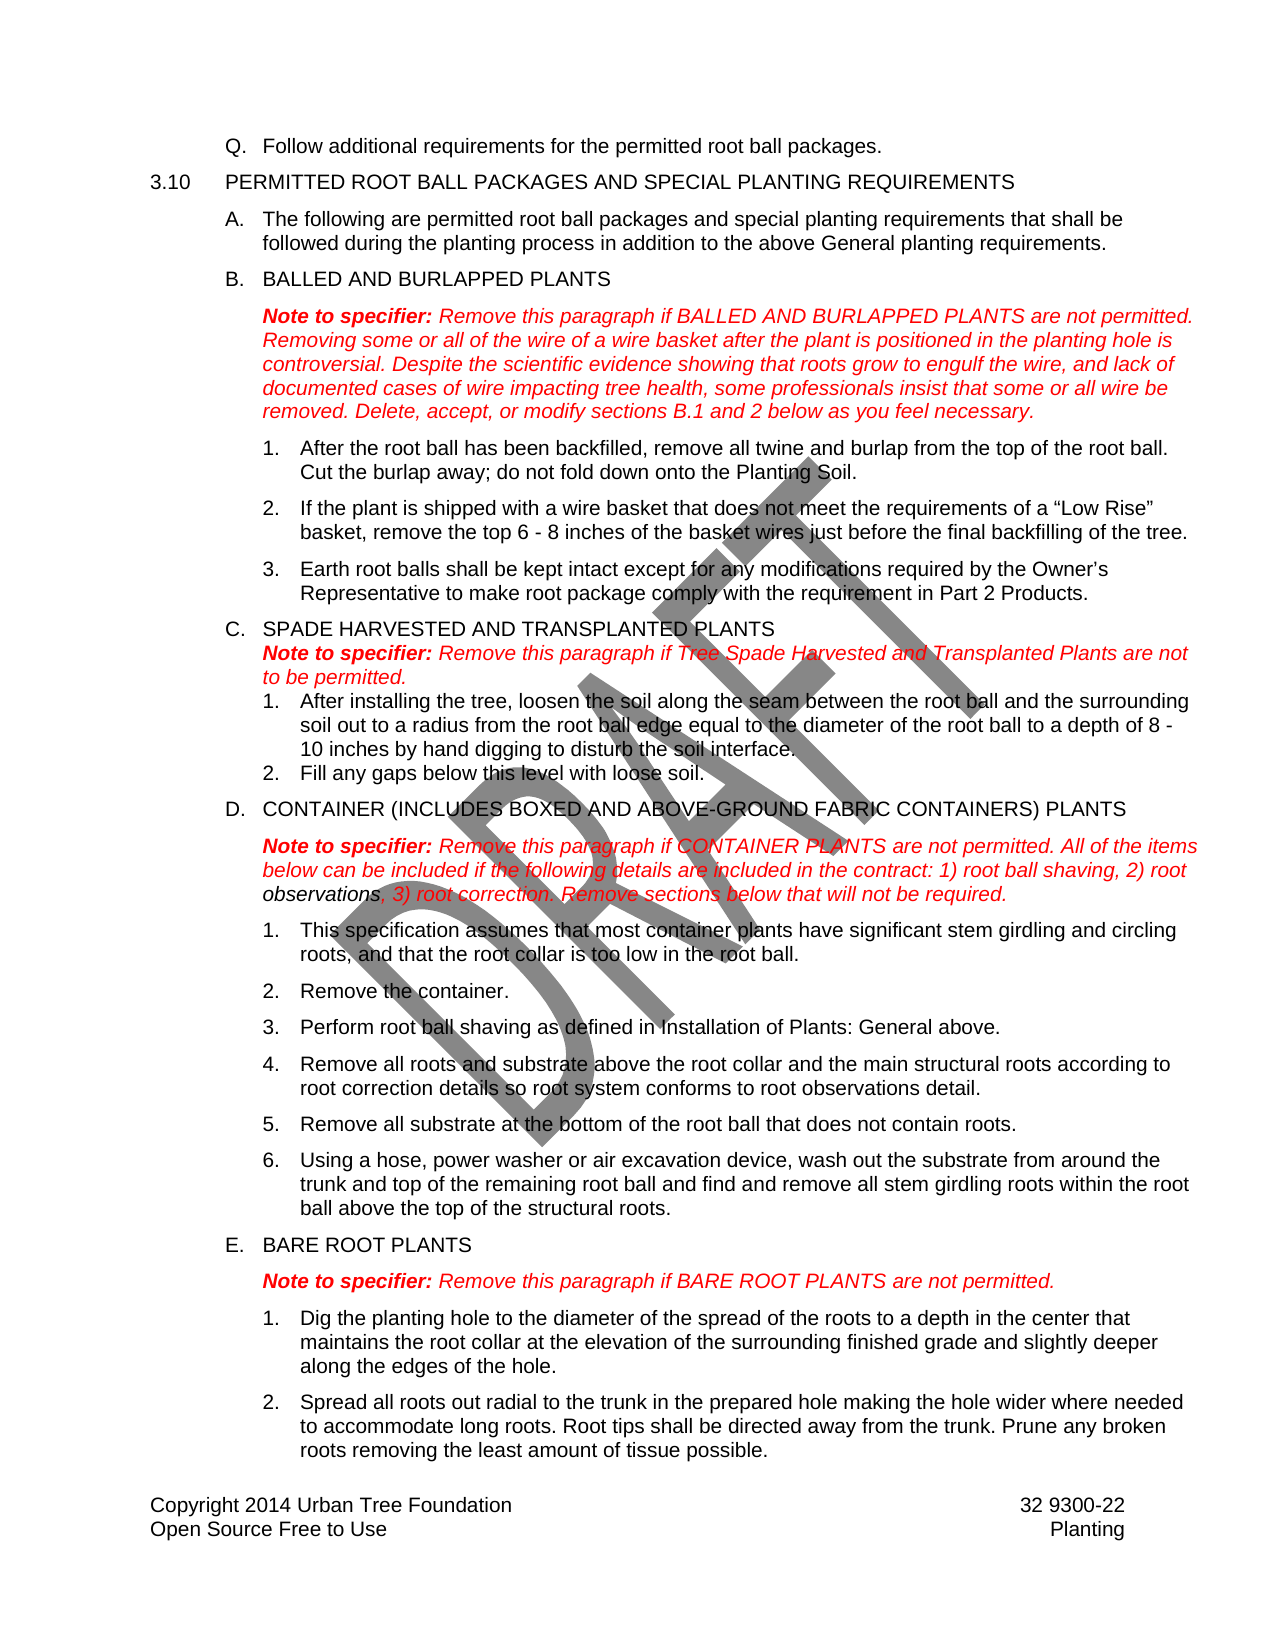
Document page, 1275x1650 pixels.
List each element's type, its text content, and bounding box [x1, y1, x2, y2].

text Dig the planting hole to the diameter of the spread of the roots to a depth in the center that maintains the root collar at the elevation of the surrounding finished grade and slightly deeper along the edges of the hole. [262, 1306, 1200, 1377]
text SPADE HARVESTED AND TRANSPLANTED PLANTS [225, 617, 1200, 641]
text The following are permitted root ball packages and special planting requirements that shall be followed during the planting process in addition to the above General planting requirements. [225, 207, 1200, 254]
text BALLED AND BURLAPPED PLANTS [225, 267, 1200, 291]
text Permitted Root ball packages and Special planting requirements [150, 170, 1200, 194]
text If the plant is shipped with a wire basket that does not meet the requirements of a “Low Rise” basket, remove the top 6 - 8 inches of the basket wires just before the final backfilling of the tree. [262, 496, 1200, 544]
text Remove all roots and substrate above the root collar and the main structural roots according to root correction details so root system conforms to root observations detail. [262, 1051, 1200, 1099]
text Spread all roots out radial to the trunk in the prepared hole making the hole wider where needed to accommodate long roots. Root tips shall be directed away from the trunk. Prune any broken roots removing the least amount of tissue possible. [262, 1390, 1200, 1462]
text Using a hose, power washer or air excavation device, wash out the substrate from around the trunk and top of the remaining root ball and find and remove all stem girdling roots within the root ball above the top of the structural roots. [262, 1148, 1200, 1220]
list Note to specifier: Remove this paragraph if Tree Spade Harvested and Transplanted Plants are not to be permitted. [262, 641, 1200, 689]
list Note to specifier: Remove this paragraph if CONTAINER PLANTS are not permitted. All of the items below can be included if the following details are included in the contract: 1) root ball shaving, 2) root observations, 3) root correction. Remove sections below that will not be required. [262, 834, 1200, 906]
text After installing the tree, loosen the soil along the seam between the root ball and the surrounding soil out to a radius from the root ball edge equal to the diameter of the root ball to a depth of 8 - 10 inches by hand digging to disturb the soil interface. [262, 689, 1200, 761]
text This specification assumes that most container plants have significant stem girdling and circling roots, and that the root collar is too low in the root ball. [262, 918, 1200, 966]
list Note to specifier: Remove this paragraph if BALLED AND BURLAPPED PLANTS are not permitted. Removing some or all of the wire of a wire basket after the plant is positioned in the planting hole is controversial. Despite the scientific evidence showing that roots grow to engulf the wire, and lack of documented cases of wire impacting tree health, some professionals insist that some or all wire be removed. Delete, accept, or modify sections B.1 and 2 below as you feel necessary. [262, 303, 1200, 423]
text Earth root balls shall be kept intact except for any modifications required by the Owner’s Representative to make root package comply with the requirement in Part 2 Products. [262, 557, 1200, 604]
text After the root ball has been backfilled, remove all twine and burlap from the top of the root ball. Cut the burlap away; do not fold down onto the Planting Soil. [262, 436, 1200, 484]
text Follow additional requirements for the permitted root ball packages. [225, 134, 1200, 158]
text Perform root ball shaving as defined in Installation of Plants: General above. [262, 1015, 1200, 1039]
text CONTAINER (INCLUDES BOXED AND ABOVE-GROUND FABRIC CONTAINERS) PLANTS [225, 797, 1200, 821]
text Remove all substrate at the bottom of the root ball that does not contain roots. [262, 1112, 1200, 1136]
text Remove the container. [262, 978, 1200, 1002]
text Fill any gaps below this level with loose soil. [262, 761, 1200, 785]
list Note to specifier: Remove this paragraph if BARE ROOT PLANTS are not permitted. [262, 1269, 1200, 1293]
text BARE ROOT PLANTS [225, 1233, 1200, 1257]
